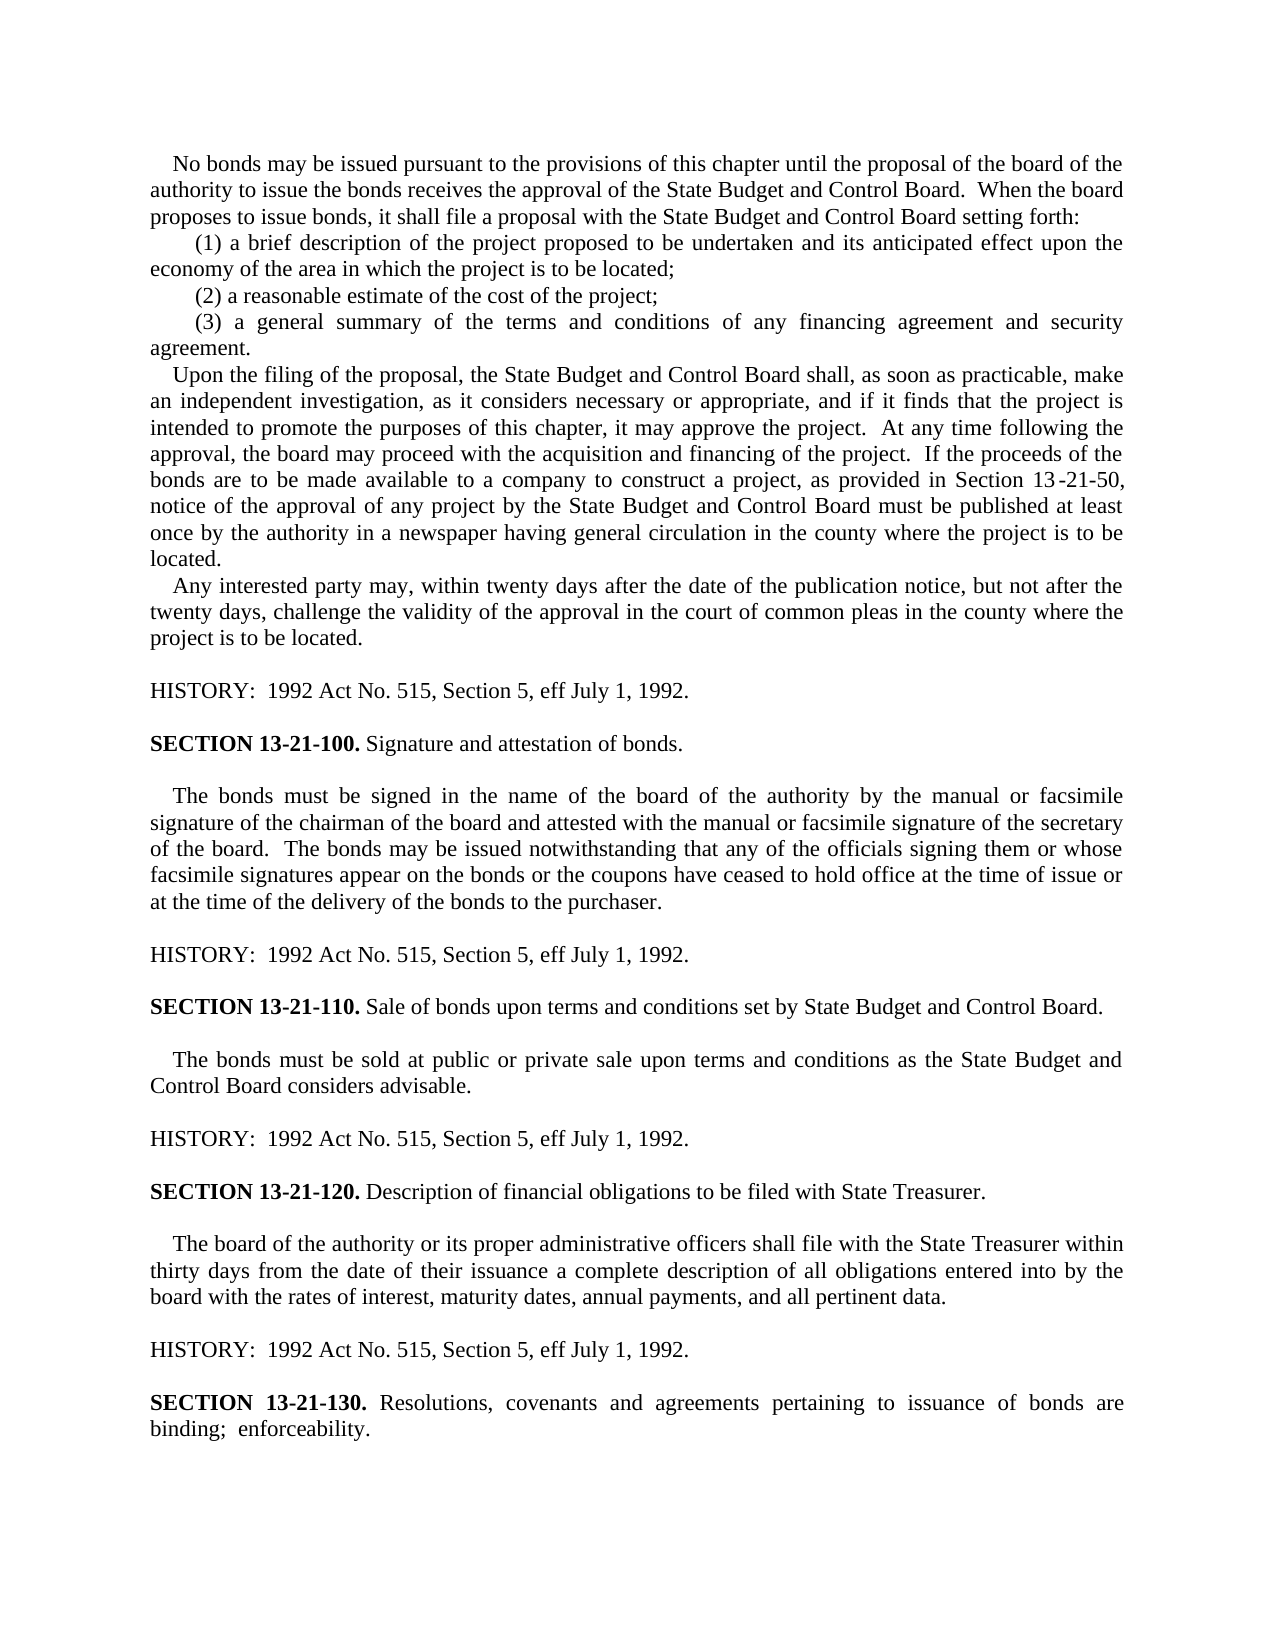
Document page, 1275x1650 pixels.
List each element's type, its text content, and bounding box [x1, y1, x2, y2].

text The bonds must be sold at public or private sale upon terms and conditions as the State Budget and Control Board considers advisable. [150, 1046, 1125, 1099]
text (2) a reasonable estimate of the cost of the project; [150, 282, 1125, 308]
text Upon the filing of the proposal, the State Budget and Control Board shall, as soon as practicable, make an independent investigation, as it considers necessary or appropriate, and if it finds that the project is intended to promote the purposes of this chapter, it may approve the project. At any time following the approval, the board may proceed with the acquisition and financing of the project. If the proceeds of the bonds are to be made available to a company to construct a project, as provided in Section 13-21-50, notice of the approval of any project by the State Budget and Control Board must be published at least once by the authority in a newspaper having general circulation in the county where the project is to be located. [150, 361, 1125, 572]
text SECTION 13-21-100. Signature and attestation of bonds. [150, 730, 1125, 756]
text SECTION 13-21-110. Sale of bonds upon terms and conditions set by State Budget and Control Board. [150, 993, 1125, 1020]
text The board of the authority or its proper administrative officers shall file with the State Treasurer within thirty days from the date of their issuance a complete description of all obligations entered into by the board with the rates of interest, maturity dates, annual payments, and all pertinent data. [150, 1231, 1125, 1309]
text HISTORY: 1992 Act No. 515, Section 5, eff July 1, 1992. [150, 677, 1125, 703]
text The bonds must be signed in the name of the board of the authority by the manual or facsimile signature of the chairman of the board and attested with the manual or facsimile signature of the secretary of the board. The bonds may be issued notwithstanding that any of the officials signing them or whose facsimile signatures appear on the bonds or the coupons have ceased to hold office at the time of issue or at the time of the delivery of the bonds to the purchaser. [150, 782, 1125, 914]
text HISTORY: 1992 Act No. 515, Section 5, eff July 1, 1992. [150, 941, 1125, 967]
text SECTION 13-21-120. Description of financial obligations to be filed with State Treasurer. [150, 1178, 1125, 1204]
text SECTION 13-21-130. Resolutions, covenants and agreements pertaining to issuance of bonds are binding; enforceability. [150, 1389, 1125, 1441]
text Any interested party may, within twenty days after the date of the publication notice, but not after the twenty days, challenge the validity of the approval in the court of common pleas in the county where the project is to be located. [150, 572, 1125, 651]
text HISTORY: 1992 Act No. 515, Section 5, eff July 1, 1992. [150, 1336, 1125, 1362]
text No bonds may be issued pursuant to the provisions of this chapter until the proposal of the board of the authority to issue the bonds receives the approval of the State Budget and Control Board. When the board proposes to issue bonds, it shall file a proposal with the State Budget and Control Board setting forth: [150, 150, 1125, 229]
text HISTORY: 1992 Act No. 515, Section 5, eff July 1, 1992. [150, 1125, 1125, 1151]
text (3) a general summary of the terms and conditions of any financing agreement and security agreement. [150, 308, 1125, 361]
text (1) a brief description of the project proposed to be undertaken and its anticipated effect upon the economy of the area in which the project is to be located; [150, 229, 1125, 282]
